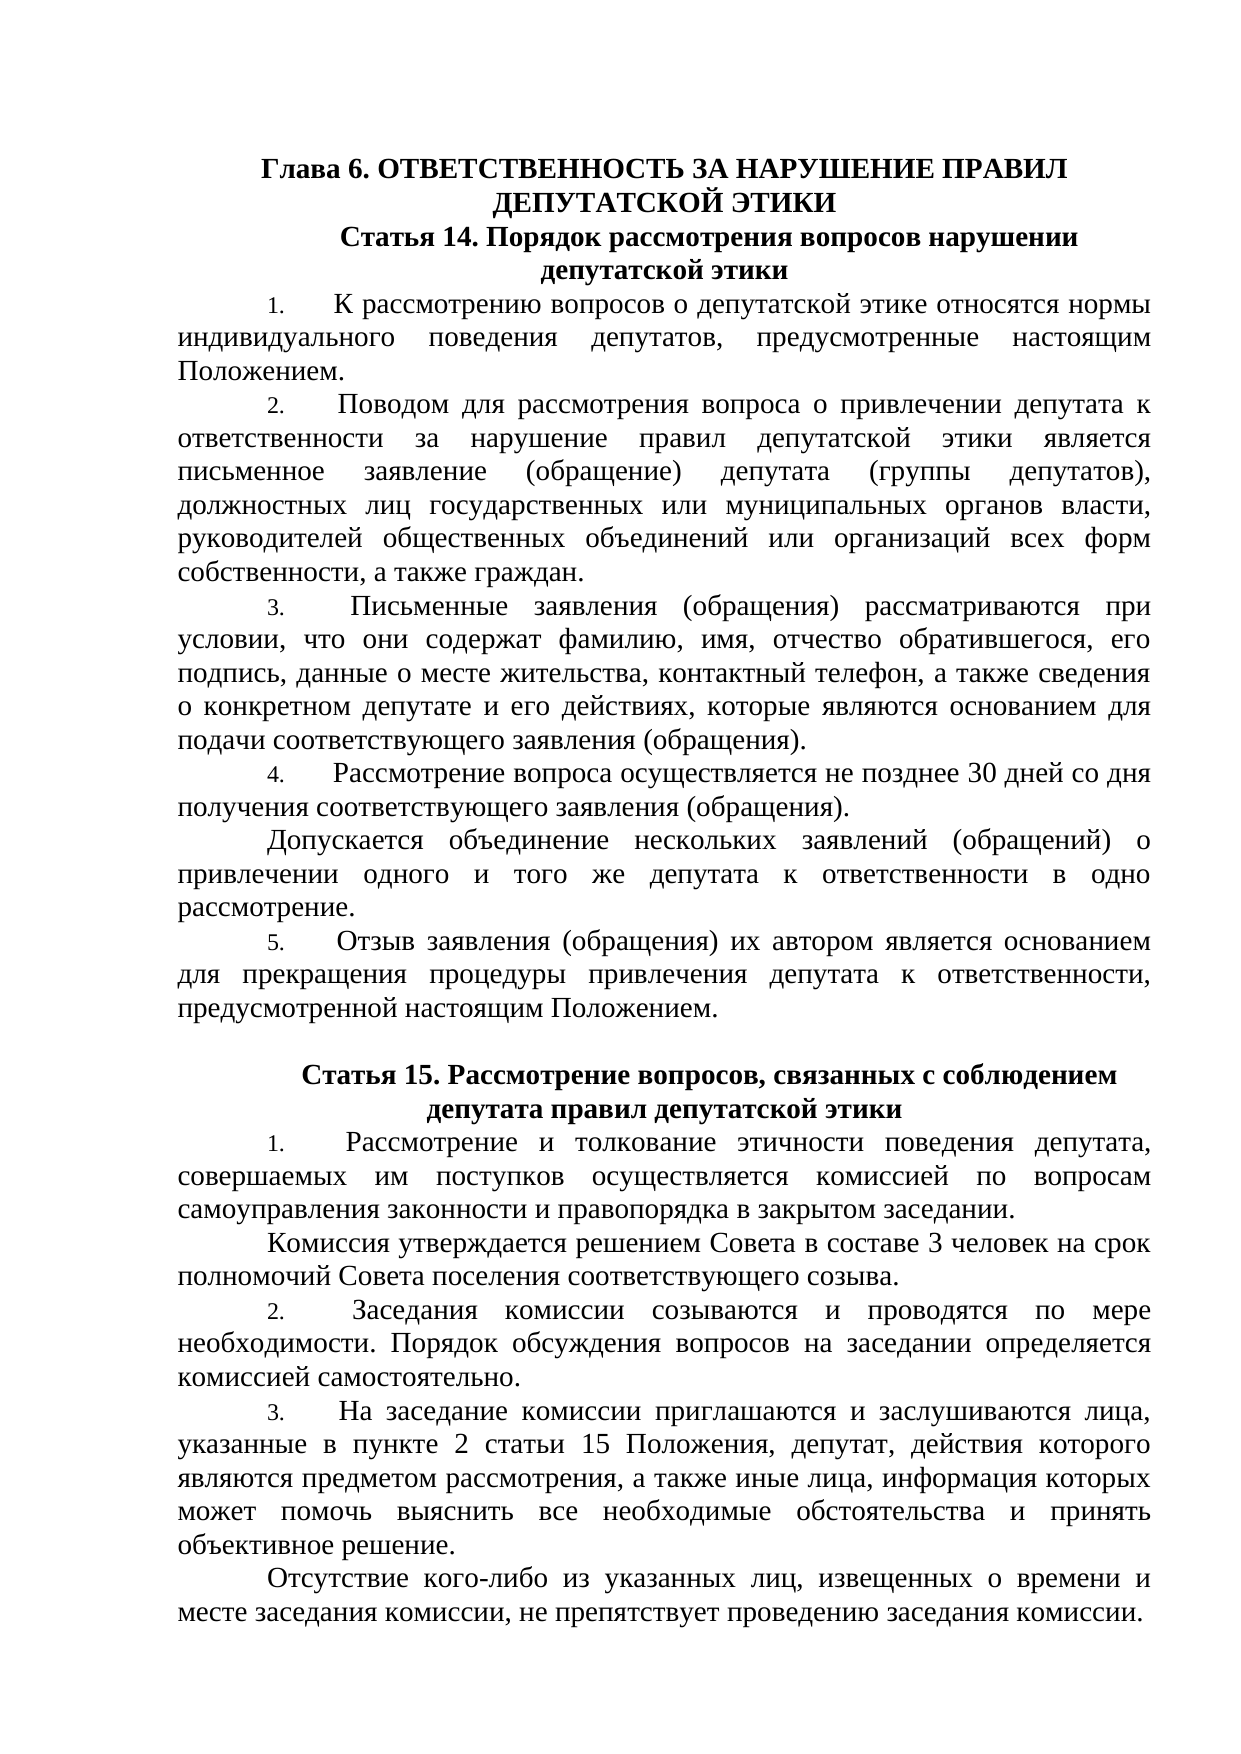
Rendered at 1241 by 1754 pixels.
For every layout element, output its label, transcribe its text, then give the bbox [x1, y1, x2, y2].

text Глава 6. ОТВЕТСТВЕННОСТЬ ЗА НАРУШЕНИЕ ПРАВИЛ ДЕПУТАТСКОЙ ЭТИКИ [177, 152, 1152, 219]
list Рассмотрение и толкование этичности поведения депутата, совершаемых им поступков осуществляется комиссией по вопросам самоуправления законности и правопорядка в закрытом заседании. [177, 1124, 1152, 1225]
list К рассмотрению вопросов о депутатской этике относятся нормы индивидуального поведения депутатов, предусмотренные настоящим Положением. [177, 286, 1152, 386]
text Комиссия утверждается решением Совета в составе 3 человек на срок полномочий Совета поселения соответствующего созыва. [177, 1225, 1152, 1292]
list Письменные заявления (обращения) рассматриваются при условии, что они содержат фамилию, имя, отчество обратившегося, его подпись, данные о месте жительства, контактный телефон, а также сведения о конкретном депутате и его действиях, которые являются основанием для подачи соответствующего заявления (обращения). [177, 588, 1152, 755]
list Заседания комиссии созываются и проводятся по мере необходимости. Порядок обсуждения вопросов на заседании определяется комиссией самостоятельно. [177, 1292, 1152, 1393]
text Статья 14. Порядок рассмотрения вопросов нарушении депутатской этики [177, 219, 1152, 286]
text Допускается объединение нескольких заявлений (обращений) о привлечении одного и того же депутата к ответственности в одно рассмотрение. [177, 822, 1152, 923]
list Рассмотрение вопроса осуществляется не позднее 30 дней со дня получения соответствующего заявления (обращения). [177, 755, 1152, 822]
text Отсутствие кого-либо из указанных лиц, извещенных о времени и месте заседания комиссии, не препятствует проведению заседания комиссии. [177, 1560, 1152, 1627]
list На заседание комиссии приглашаются и заслушиваются лица, указанные в пункте 2 статьи 15 Положения, депутат, действия которого являются предметом рассмотрения, а также иные лица, информация которых может помочь выяснить все необходимые обстоятельства и принять объективное решение. [177, 1393, 1152, 1560]
list Поводом для рассмотрения вопроса о привлечении депутата к ответственности за нарушение правил депутатской этики является письменное заявление (обращение) депутата (группы депутатов), должностных лиц государственных или муниципальных органов власти, руководителей общественных объединений или организаций всех форм собственности, а также граждан. [177, 386, 1152, 588]
list Отзыв заявления (обращения) их автором является основанием для прекращения процедуры привлечения депутата к ответственности, предусмотренной настоящим Положением. [177, 923, 1152, 1024]
text Статья 15. Рассмотрение вопросов, связанных с соблюдением депутата правил депутатской этики [177, 1057, 1152, 1124]
